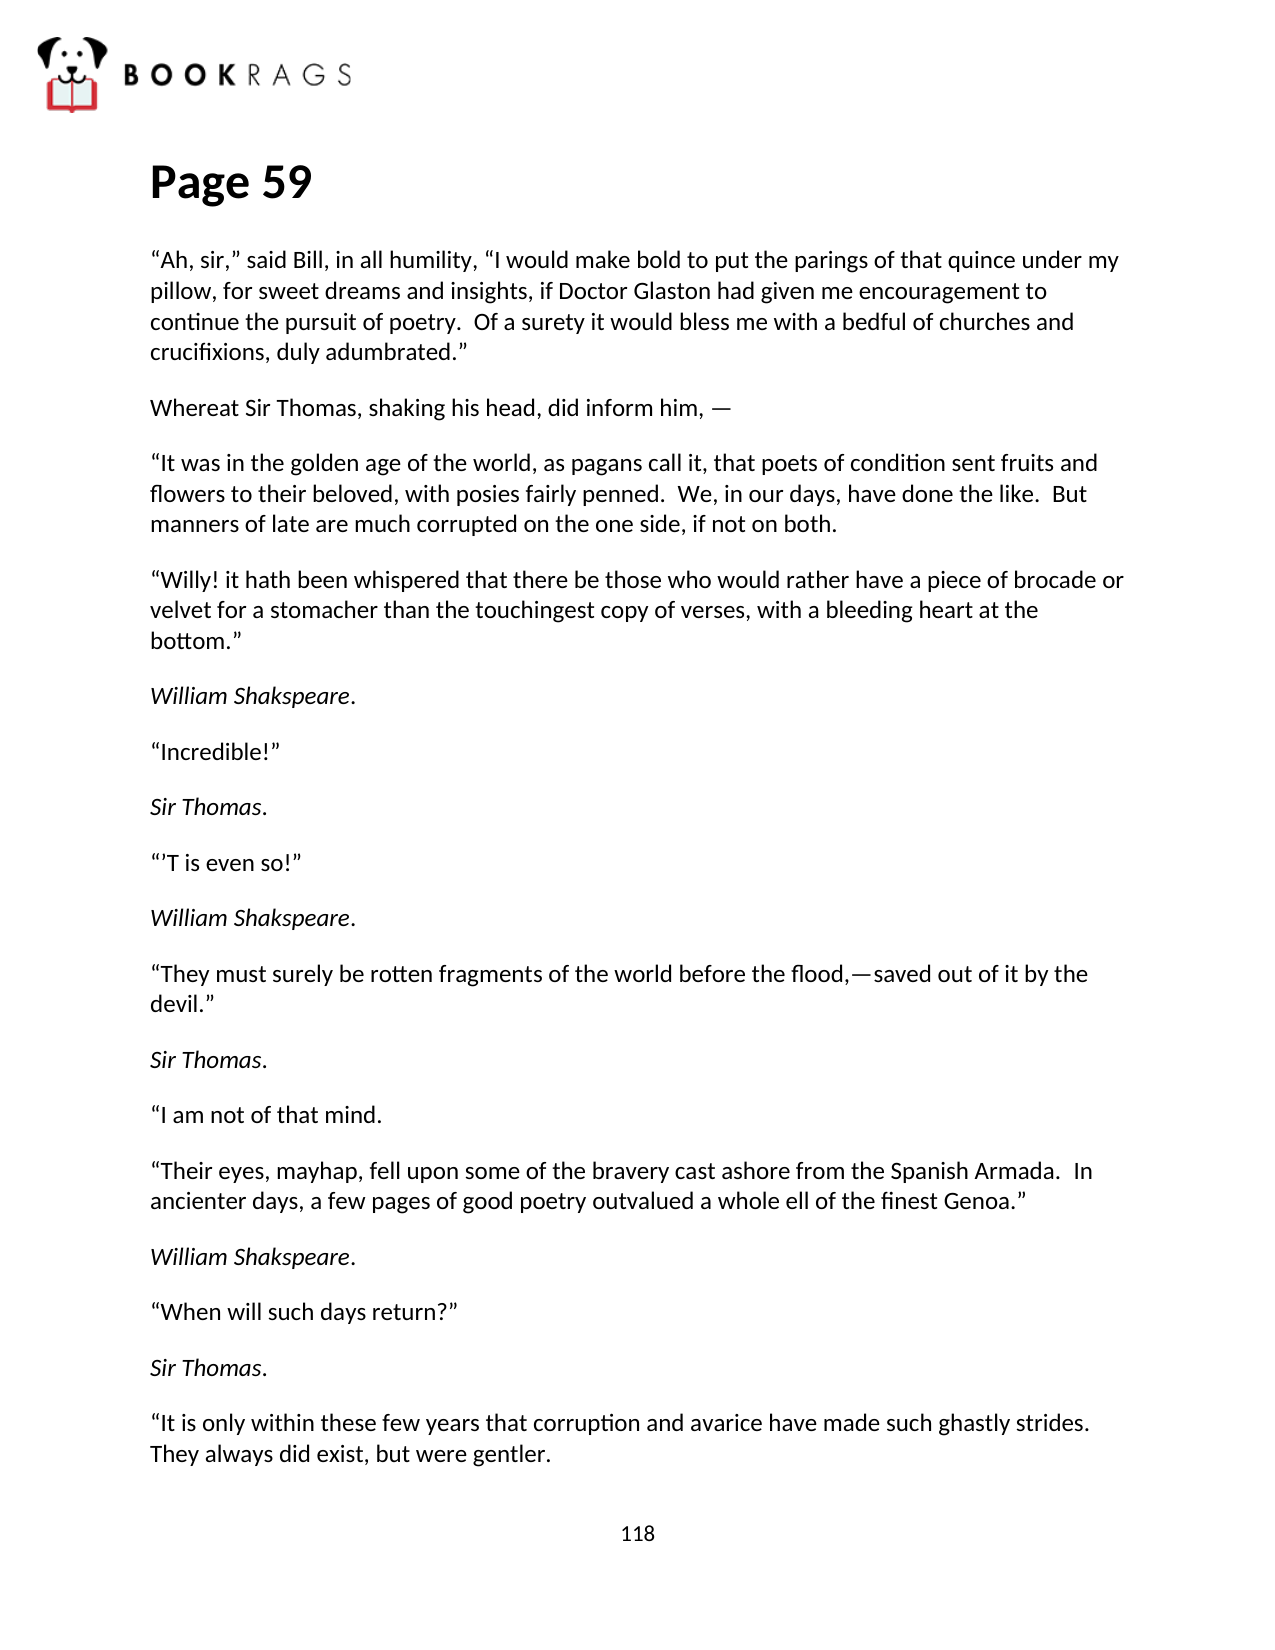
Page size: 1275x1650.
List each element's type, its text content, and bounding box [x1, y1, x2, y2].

text “When will such days return?” [150, 1297, 1125, 1327]
text “Their eyes, mayhap, fell upon some of the bravery cast ashore from the Spanish Armada. In ancienter days, a few pages of good poetry outvalued a whole ell of the finest Genoa.” [150, 1155, 1125, 1216]
text Sir Thomas. [150, 1352, 1125, 1383]
text “They must surely be rotten fragments of the world before the flood,—­saved out of it by the devil.” [150, 958, 1125, 1019]
text “I am not of that mind. [150, 1099, 1125, 1130]
text William Shakspeare. [150, 680, 1125, 711]
text “’T is even so!” [150, 847, 1125, 877]
text “It is only within these few years that corruption and avarice have made such ghastly strides. They always did exist, but were gentler. [150, 1408, 1125, 1469]
text Page 59 [150, 150, 1125, 211]
text “Ah, sir,” said Bill, in all humility, “I would make bold to put the parings of that quince under my pillow, for sweet dreams and insights, if Doctor Glaston had given me encouragement to continue the pursuit of poetry. Of a surety it would bless me with a bedful of churches and crucifixions, duly adumbrated.” [150, 244, 1125, 367]
picture [37, 37, 351, 113]
text William Shakspeare. [150, 902, 1125, 933]
text William Shakspeare. [150, 1241, 1125, 1272]
text “Willy! it hath been whispered that there be those who would rather have a piece of brocade or velvet for a stomacher than the touchingest copy of verses, with a bleeding heart at the bottom.” [150, 564, 1125, 655]
text “Incredible!” [150, 736, 1125, 766]
text Sir Thomas. [150, 791, 1125, 822]
text Sir Thomas. [150, 1044, 1125, 1074]
text “It was in the golden age of the world, as pagans call it, that poets of condition sent fruits and flowers to their beloved, with posies fairly penned. We, in our days, have done the like. But manners of late are much corrupted on the one side, if not on both. [150, 447, 1125, 539]
text Whereat Sir Thomas, shaking his head, did inform him, — [150, 392, 1125, 422]
